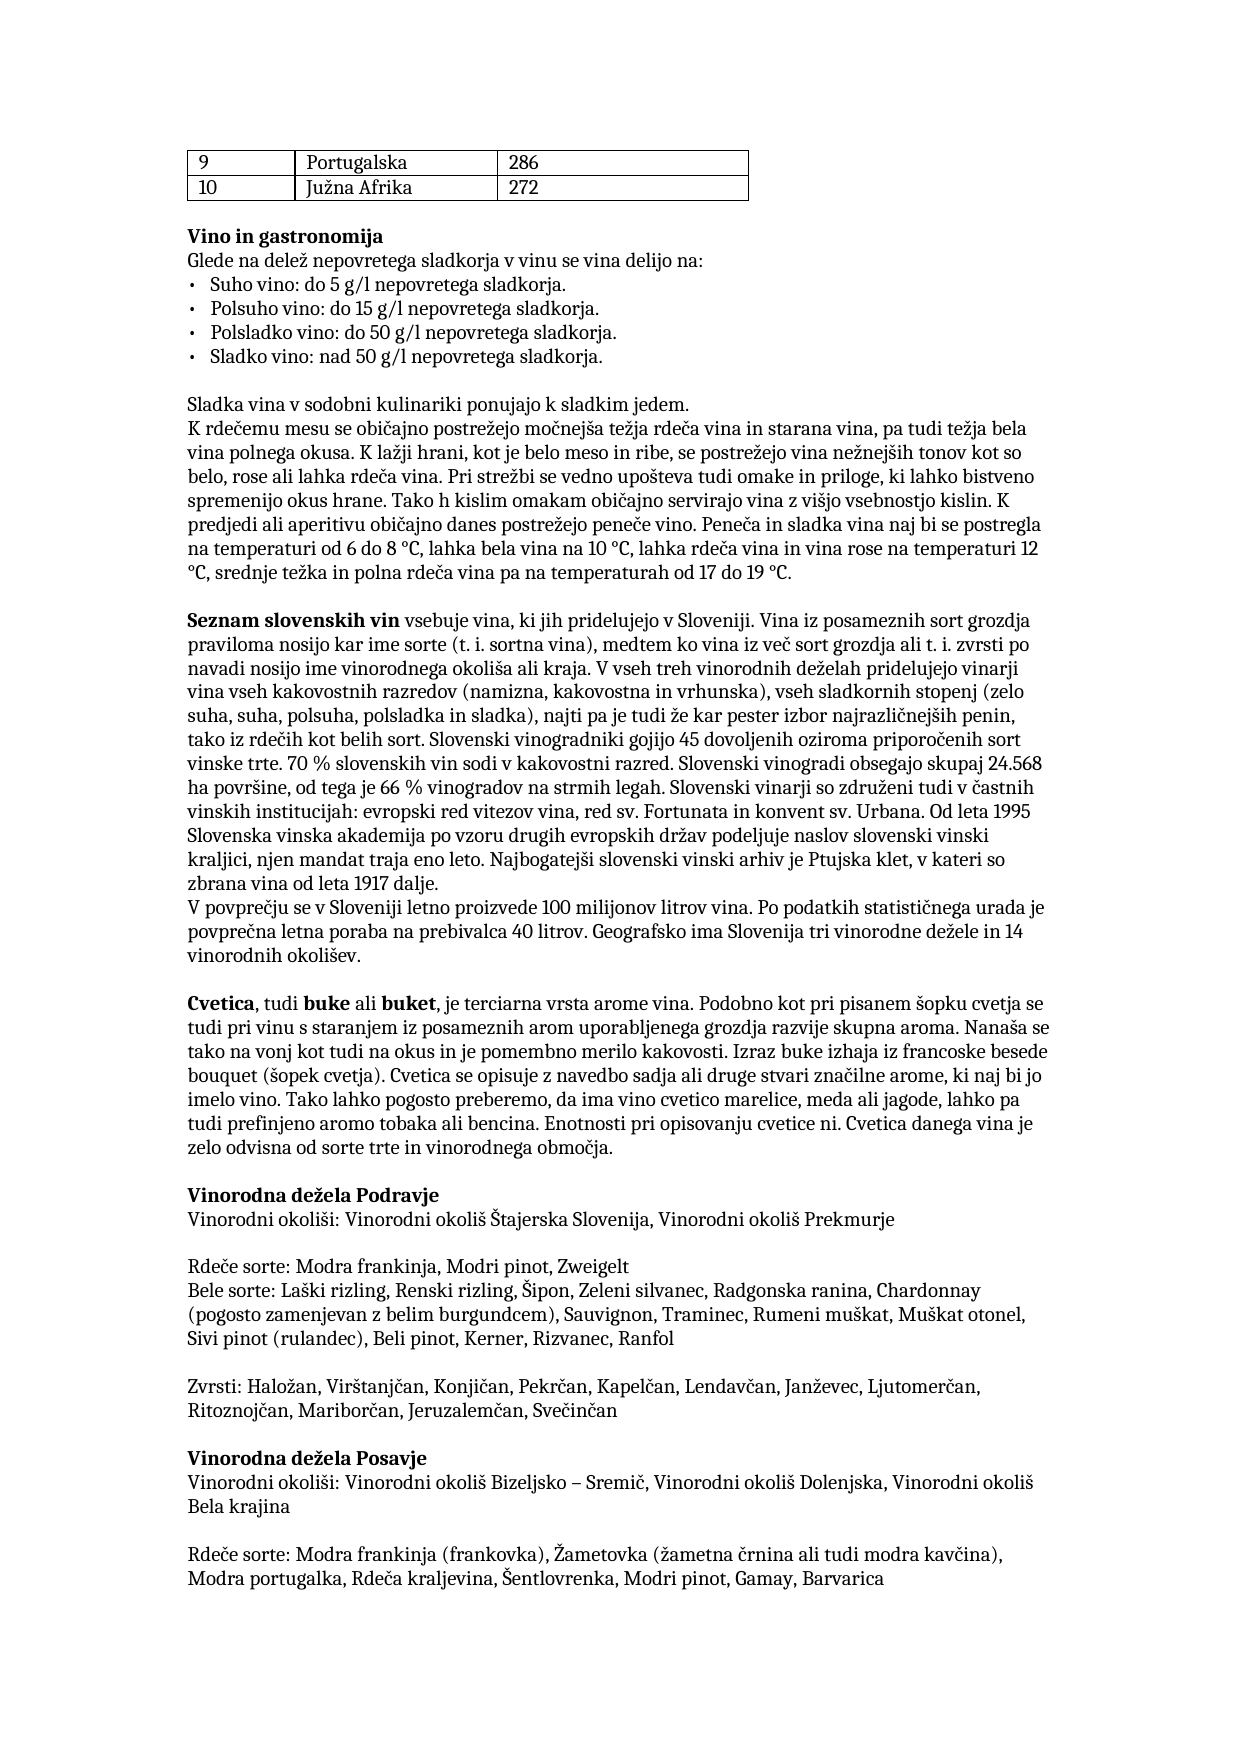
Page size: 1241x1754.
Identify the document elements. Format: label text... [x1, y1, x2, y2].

text Rdeče sorte: Modra frankinja (frankovka), Žametovka (žametna črnina ali tudi modra kavčina), Modra portugalka, Rdeča kraljevina, Šentlovrenka, Modri pinot, Gamay, Barvarica [187, 1543, 1053, 1591]
text Vinorodni okoliši: Vinorodni okoliš Bizeljsko – Sremič, Vinorodni okoliš Dolenjska, Vinorodni okoliš Bela krajina [187, 1471, 1053, 1519]
table_cell 9 [188, 151, 294, 175]
text K rdečemu mesu se običajno postrežejo močnejša težja rdeča vina in starana vina, pa tudi težja bela vina polnega okusa. K lažji hrani, kot je belo meso in ribe, se postrežejo vina nežnejših tonov kot so belo, rose ali lahka rdeča vina. Pri strežbi se vedno upošteva tudi omake in priloge, ki lahko bistveno spremenijo okus hrane. Tako h kislim omakam običajno servirajo vina z višjo vsebnostjo kislin. K predjedi ali aperitivu običajno danes postrežejo peneče vino. Peneča in sladka vina naj bi se postregla na temperaturi od 6 do 8 °C, lahka bela vina na 10 °C, lahka rdeča vina in vina rose na temperaturi 12 °C, srednje težka in polna rdeča vina pa na temperaturah od 17 do 19 °C. [187, 417, 1053, 584]
table_cell Južna Afrika [296, 176, 497, 200]
text V povprečju se v Sloveniji letno proizvede 100 milijonov litrov vina. Po podatkih statističnega urada je povprečna letna poraba na prebivalca 40 litrov. Geografsko ima Slovenija tri vinorodne dežele in 14 vinorodnih okolišev. [187, 896, 1053, 968]
text Cvetica, tudi buke ali buket, je terciarna vrsta arome vina. Podobno kot pri pisanem šopku cvetja se tudi pri vinu s staranjem iz posameznih arom uporabljenega grozdja razvije skupna aroma. Nanaša se tako na vonj kot tudi na okus in je pomembno merilo kakovosti. Izraz buke izhaja iz francoske besede bouquet (šopek cvetja). Cvetica se opisuje z navedbo sadja ali druge stvari značilne arome, ki naj bi jo imelo vino. Tako lahko pogosto preberemo, da ima vino cvetico marelice, meda ali jagode, lahko pa tudi prefinjeno aromo tobaka ali bencina. Enotnosti pri opisovanju cvetice ni. Cvetica danega vina je zelo odvisna od sorte trte in vinorodnega območja. [187, 992, 1053, 1159]
text Vinorodna dežela Podravje [187, 1183, 1053, 1207]
text Bele sorte: Laški rizling, Renski rizling, Šipon, Zeleni silvanec, Radgonska ranina, Chardonnay (pogosto zamenjevan z belim burgundcem), Sauvignon, Traminec, Rumeni muškat, Muškat otonel, Sivi pinot (rulandec), Beli pinot, Kerner, Rizvanec, Ranfol [187, 1279, 1053, 1351]
text Rdeče sorte: Modra frankinja, Modri pinot, Zweigelt [187, 1255, 1053, 1279]
text Glede na delež nepovretega sladkorja v vinu se vina delijo na: [187, 249, 1053, 273]
table_cell 272 [498, 176, 748, 200]
text Vinorodna dežela Posavje [187, 1447, 1053, 1471]
text Vino in gastronomija [187, 225, 1053, 249]
table_cell 286 [498, 151, 748, 175]
table_cell Portugalska [296, 151, 497, 175]
text Zvrsti: Haložan, Virštanjčan, Konjičan, Pekrčan, Kapelčan, Lendavčan, Janževec, Ljutomerčan, Ritoznojčan, Mariborčan, Jeruzalemčan, Svečinčan [187, 1375, 1053, 1423]
text Vinorodni okoliši: Vinorodni okoliš Štajerska Slovenija, Vinorodni okoliš Prekmurje [187, 1207, 1053, 1231]
list Polsladko vino: do 50 g/l nepovretega sladkorja. [187, 321, 1053, 345]
list Polsuho vino: do 15 g/l nepovretega sladkorja. [187, 297, 1053, 321]
text Sladka vina v sodobni kulinariki ponujajo k sladkim jedem. [187, 393, 1053, 417]
list Sladko vino: nad 50 g/l nepovretega sladkorja. [187, 345, 1053, 369]
table_cell 10 [188, 176, 294, 200]
list Suho vino: do 5 g/l nepovretega sladkorja. [187, 273, 1053, 297]
text Seznam slovenskih vin vsebuje vina, ki jih pridelujejo v Sloveniji. Vina iz posameznih sort grozdja praviloma nosijo kar ime sorte (t. i. sortna vina), medtem ko vina iz več sort grozdja ali t. i. zvrsti po navadi nosijo ime vinorodnega okoliša ali kraja. V vseh treh vinorodnih deželah pridelujejo vinarji vina vseh kakovostnih razredov (namizna, kakovostna in vrhunska), vseh sladkornih stopenj (zelo suha, suha, polsuha, polsladka in sladka), najti pa je tudi že kar pester izbor najrazličnejših penin, tako iz rdečih kot belih sort. Slovenski vinogradniki gojijo 45 dovoljenih oziroma priporočenih sort vinske trte. 70 % slovenskih vin sodi v kakovostni razred. Slovenski vinogradi obsegajo skupaj 24.568 ha površine, od tega je 66 % vinogradov na strmih legah. Slovenski vinarji so združeni tudi v častnih vinskih institucijah: evropski red vitezov vina, red sv. Fortunata in konvent sv. Urbana. Od leta 1995 Slovenska vinska akademija po vzoru drugih evropskih držav podeljuje naslov slovenski vinski kraljici, njen mandat traja eno leto. Najbogatejši slovenski vinski arhiv je Ptujska klet, v kateri so zbrana vina od leta 1917 dalje. [187, 608, 1053, 896]
